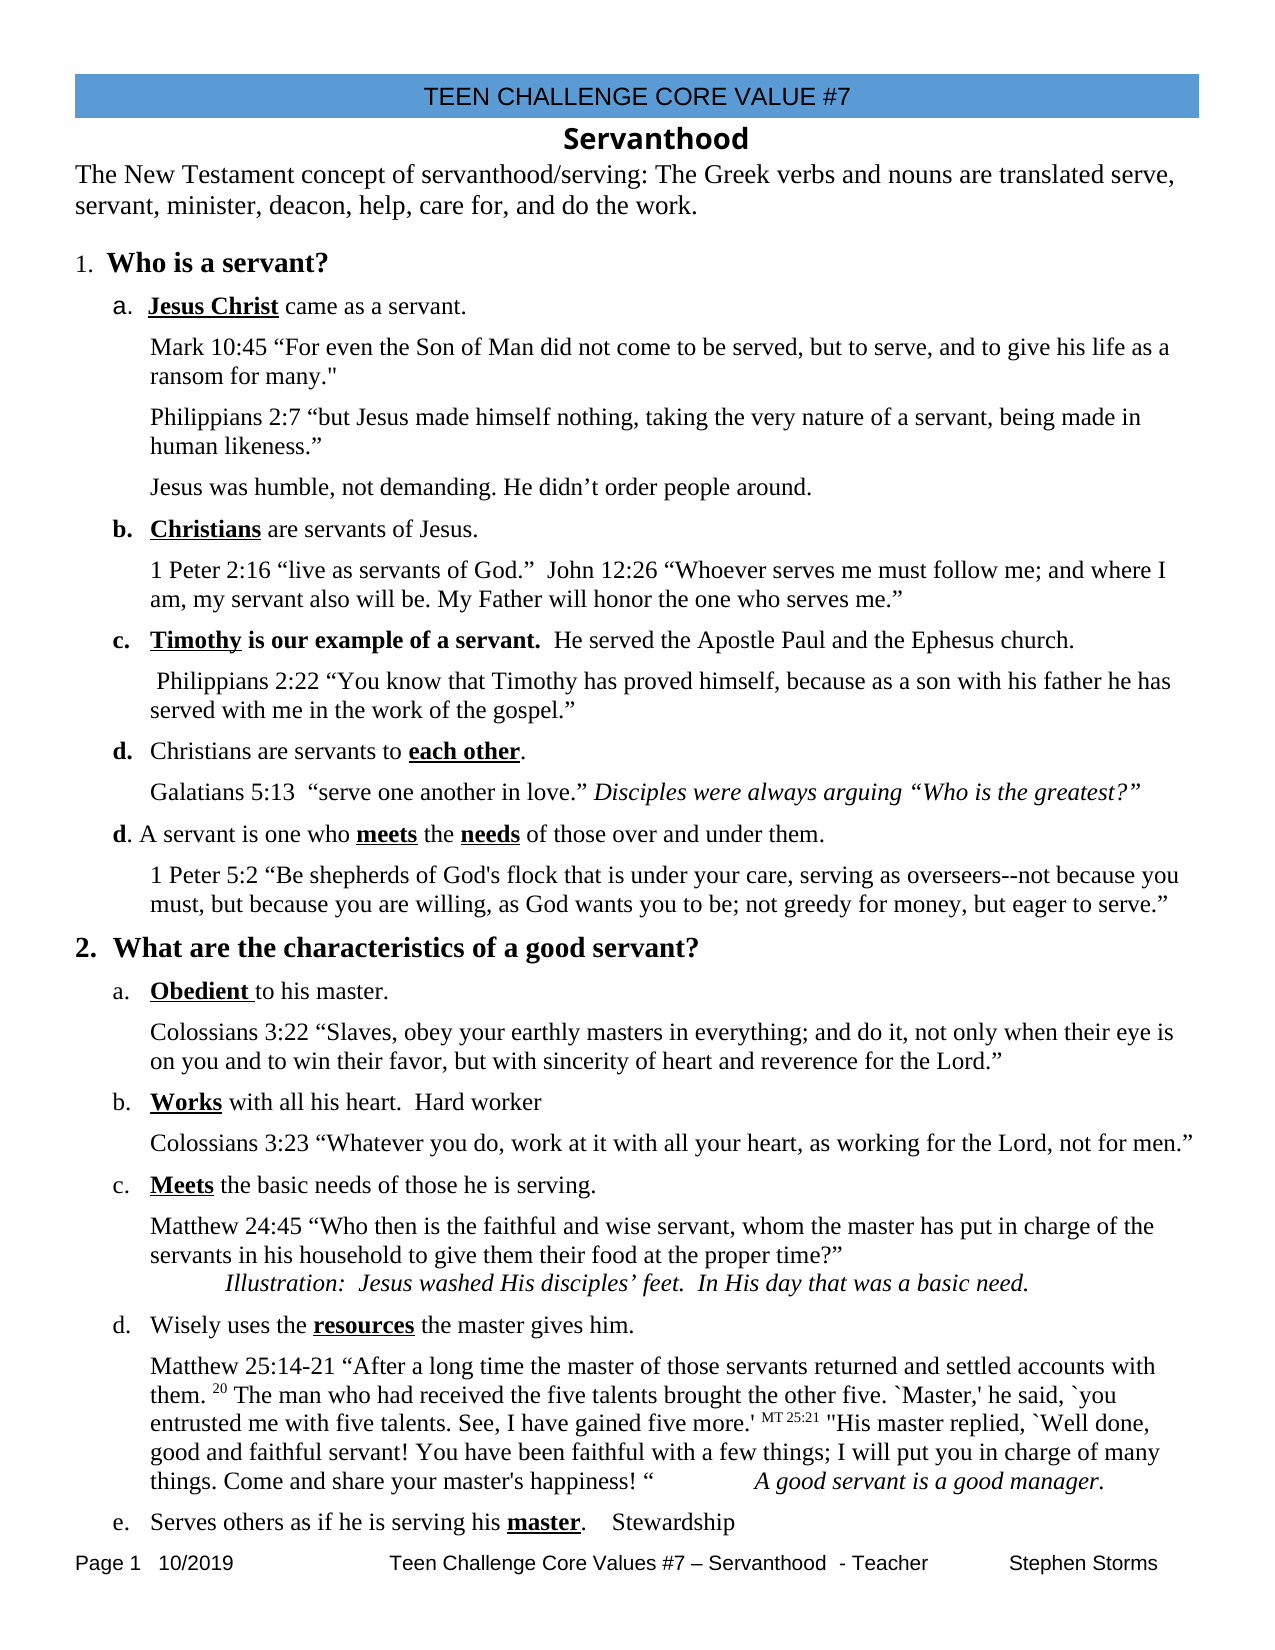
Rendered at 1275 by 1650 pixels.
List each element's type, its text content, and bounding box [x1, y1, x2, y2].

text 1 Peter 5:2 “Be shepherds of God's flock that is under your care, serving as overseers--not because you must, but because you are willing, as God wants you to be; not greedy for money, but eager to serve.” [150, 860, 1200, 917]
list Christians are servants of Jesus. [112, 514, 1200, 542]
list Meets the basic needs of those he is serving. [112, 1170, 1200, 1198]
list Christians are servants to each other. [112, 736, 1200, 765]
text Mark 10:45 “For even the Son of Man did not come to be served, but to serve, and to give his life as a ransom for many." [150, 332, 1200, 390]
list What are the characteristics of a good servant? [75, 930, 1200, 963]
text Matthew 25:14-21 “After a long time the master of those servants returned and settled accounts with them. 20 The man who had received the five talents brought the other five. `Master,' he said, `you entrusted me with five talents. See, I have gained five more.' MT 25:21 "His master replied, `Well done, good and faithful servant! You have been faithful with a few things; I will put you in charge of many things. Come and share your master's happiness! “ A good servant is a good manager. [150, 1351, 1200, 1495]
title Servanthood [112, 94, 1200, 158]
list Serves others as if he is serving his master. Stewardship [112, 1507, 1200, 1536]
text a. Jesus Christ came as a servant. [112, 291, 1200, 320]
text Matthew 24:45 “Who then is the faithful and wise servant, whom the master has put in charge of the servants in his household to give them their food at the proper time?” Illustration: Jesus washed His disciples’ feet. In His day that was a basic need. [150, 1211, 1200, 1297]
text Jesus was humble, not demanding. He didn’t order people around. [150, 472, 1200, 501]
list Works with all his heart. Hard worker [112, 1087, 1200, 1116]
list Wisely uses the resources the master gives him. [112, 1310, 1200, 1338]
text 1 Peter 2:16 “live as servants of God.” John 12:26 “Whoever serves me must follow me; and where I am, my servant also will be. My Father will honor the one who serves me.” [150, 555, 1200, 612]
text Colossians 3:23 “Whatever you do, work at it with all your heart, as working for the Lord, not for men.” [150, 1128, 1200, 1157]
text Colossians 3:22 “Slaves, obey your earthly masters in everything; and do it, not only when their eye is on you and to win their favor, but with sincerity of heart and reverence for the Lord.” [150, 1017, 1200, 1075]
text Galatians 5:13 “serve one another in love.” Disciples were always arguing “Who is the greatest?” [150, 777, 1200, 806]
text d. A servant is one who meets the needs of those over and under them. [112, 819, 1200, 847]
text The New Testament concept of servanthood/serving: The Greek verbs and nouns are translated serve, servant, minister, deacon, help, care for, and do the work. [75, 158, 1200, 220]
text Philippians 2:22 “You know that Timothy has proved himself, because as a son with his father he has served with me in the work of the gospel.” [150, 666, 1200, 724]
list Timothy is our example of a servant. He served the Apostle Paul and the Ephesus church. [112, 625, 1200, 654]
list Obedient to his master. [112, 976, 1200, 1005]
text 1. Who is a servant? [75, 245, 1200, 278]
text Philippians 2:7 “but Jesus made himself nothing, taking the very nature of a servant, being made in human likeness.” [150, 402, 1200, 460]
